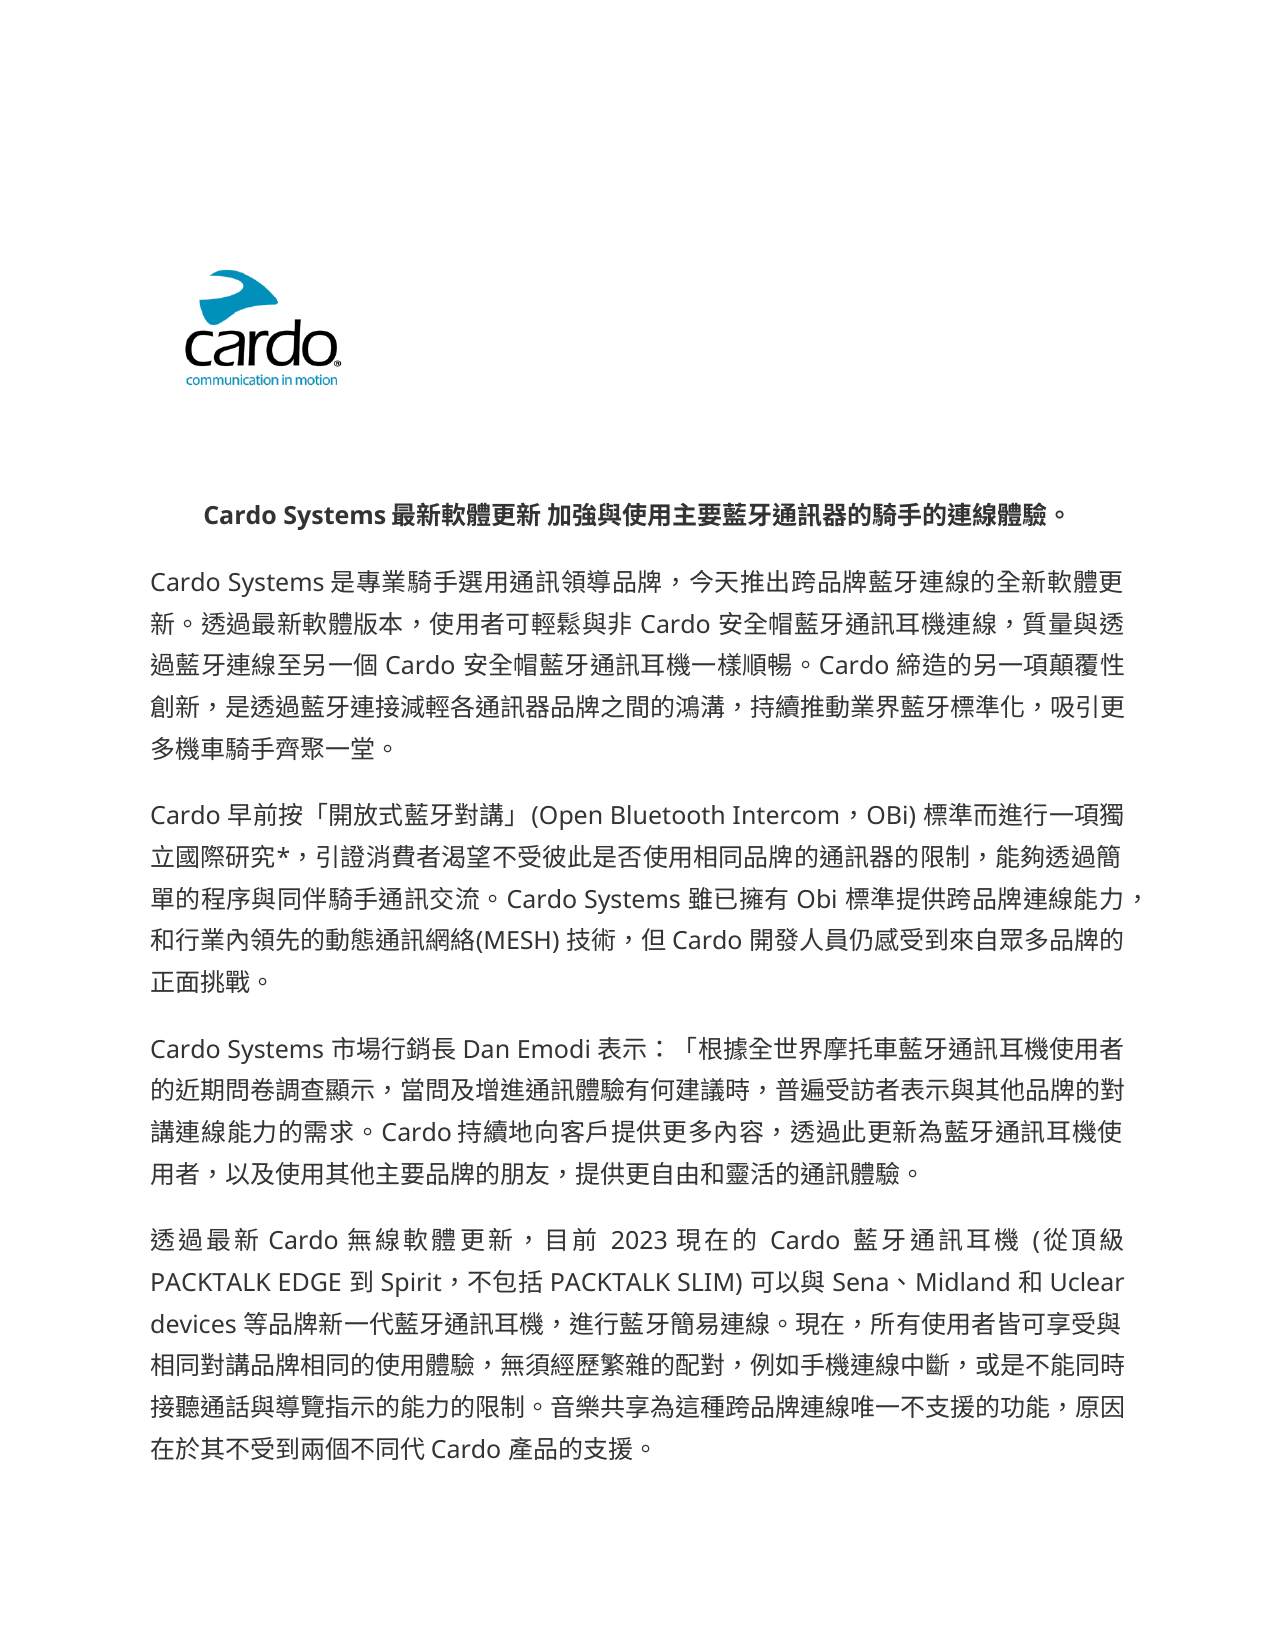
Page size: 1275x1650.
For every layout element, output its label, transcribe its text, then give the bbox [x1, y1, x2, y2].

text Cardo Systems 市場行銷長 Dan Emodi 表示：「根據全世界摩托車藍牙通訊耳機使用者的近期問卷調查顯示，當問及增進通訊體驗有何建議時，普遍受訪者表示與其他品牌的對講連線能力的需求。Cardo持續地向客戶提供更多內容，透過此更新為藍牙通訊耳機使用者，以及使用其他主要品牌的朋友，提供更自由和靈活的通訊體驗。 [150, 1029, 1125, 1190]
text Cardo Systems是專業騎手選用通訊領導品牌，今天推出跨品牌藍牙連線的全新軟體更新。透過最新軟體版本，使用者可輕鬆與非 Cardo 安全帽藍牙通訊耳機連線，質量與透過藍牙連線至另一個 Cardo 安全帽藍牙通訊耳機一樣順暢。Cardo 締造的另一項顛覆性創新，是透過藍牙連接減輕各通訊器品牌之間的鴻溝，持續推動業界藍牙標準化，吸引更多機車騎手齊聚一堂。 [150, 562, 1125, 765]
text Cardo Systems最新軟體更新 加強與使用主要藍牙通訊器的騎手的連線體驗。 [150, 496, 1125, 532]
picture [178, 265, 346, 389]
text Cardo 早前按「開放式藍牙對講」(Open Bluetooth Intercom，OBi) 標準而進行一項獨立國際研究*，引證消費者渴望不受彼此是否使用相同品牌的通訊器的限制，能夠透過簡單的程序與同伴騎手通訊交流。Cardo Systems 雖已擁有 Obi 標準提供跨品牌連線能力，和行業內領先的動態通訊網絡(MESH) 技術，但 Cardo 開發人員仍感受到來自眾多品牌的正面挑戰。 [150, 796, 1125, 999]
text 透過最新Cardo無線軟體更新，目前 2023現在的 Cardo 藍牙通訊耳機 (從頂級 PACKTALK EDGE 到 Spirit，不包括 PACKTALK SLIM) 可以與 Sena、Midland 和 Uclear devices 等品牌新一代藍牙通訊耳機，進行藍牙簡易連線。現在，所有使用者皆可享受與相同對講品牌相同的使用體驗，無須經歷繁雜的配對，例如手機連線中斷，或是不能同時接聽通話與導覽指示的能力的限制。音樂共享為這種跨品牌連線唯一不支援的功能，原因在於其不受到兩個不同代 Cardo 產品的支援。 [150, 1221, 1125, 1465]
